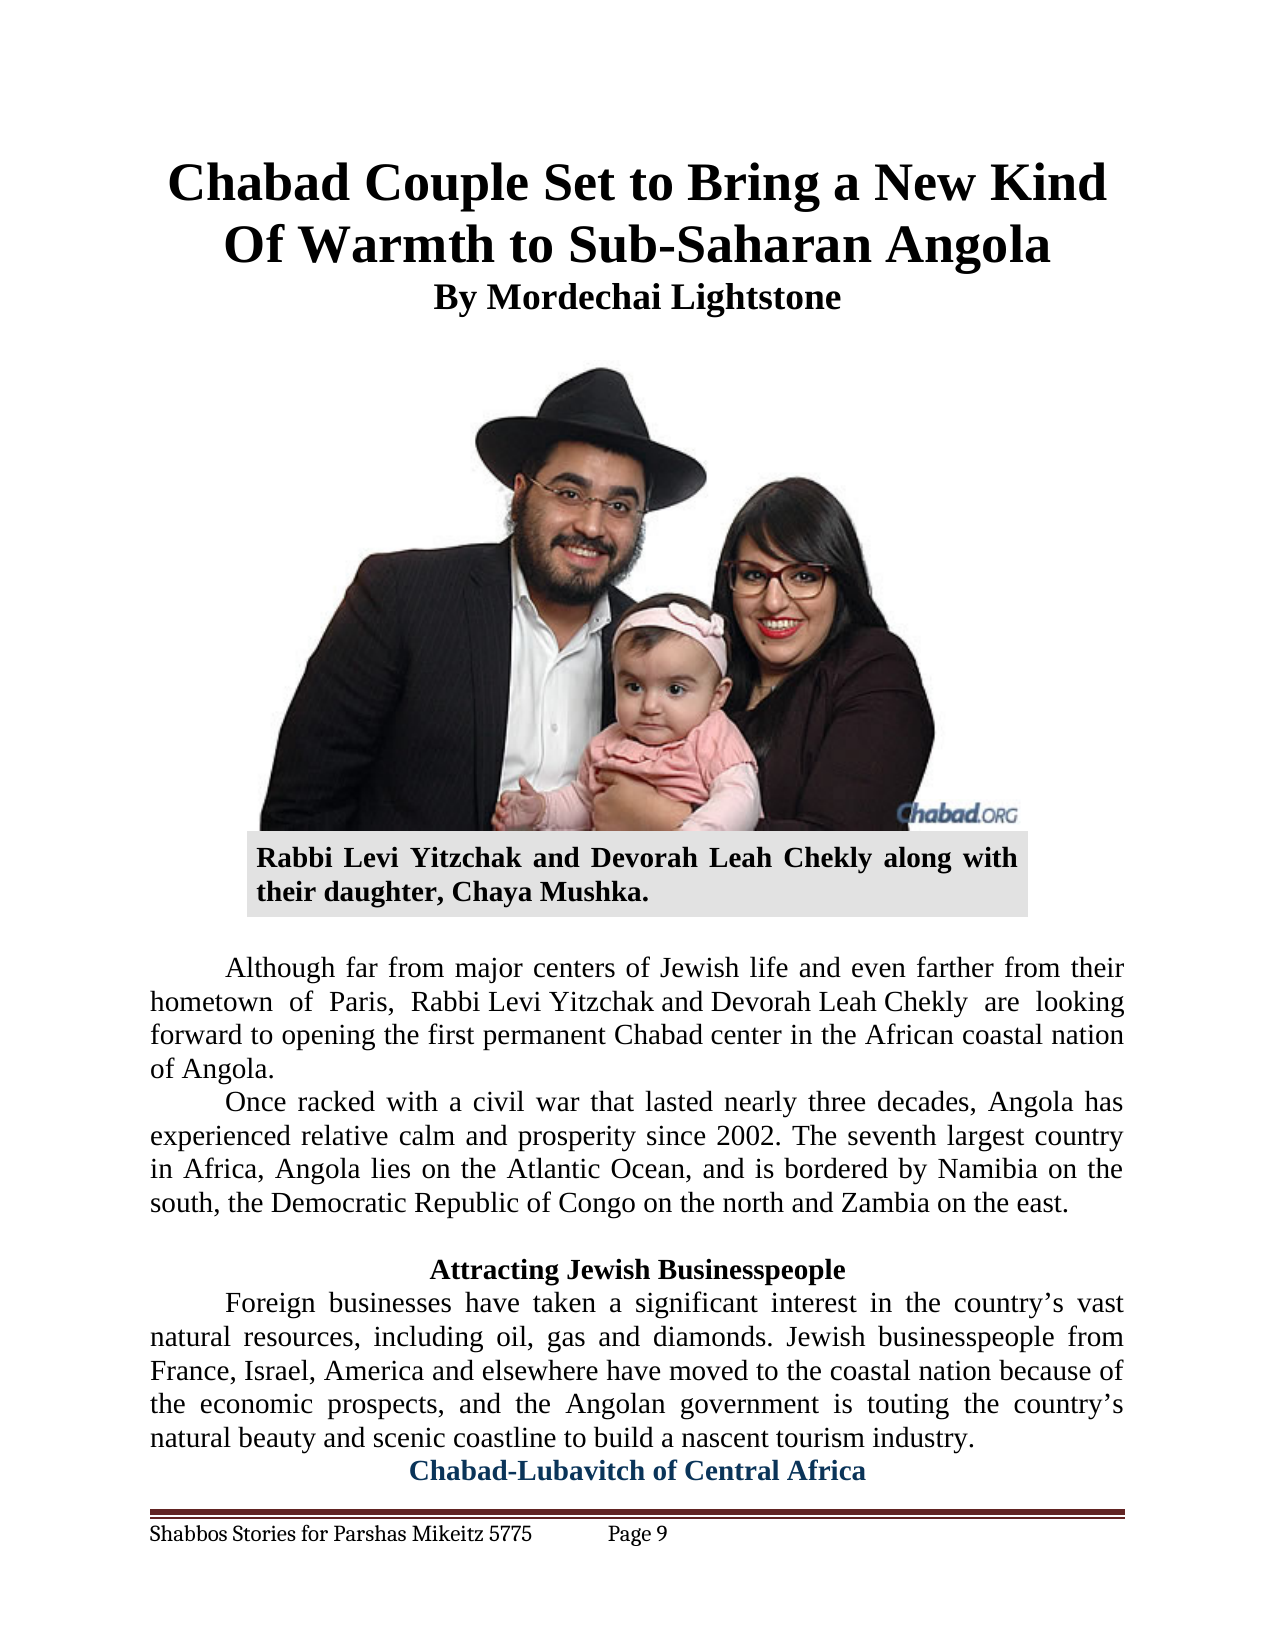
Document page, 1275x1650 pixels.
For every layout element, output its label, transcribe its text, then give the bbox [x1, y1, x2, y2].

table_cell Rabbi Levi Yitzchak and Devorah Leah Chekly along with their daughter, Chaya Mushka. [247, 831, 1028, 917]
picture [246, 360, 1027, 831]
text Chabad Couple Set to Bring a New Kind Of Warmth to Sub-Saharan Angola [150, 150, 1125, 274]
text Foreign businesses have taken a significant interest in the country’s vast natural resources, including oil, gas and diamonds. Jewish businesspeople from France, Israel, America and elsewhere have moved to the coastal nation because of the economic prospects, and the Angolan government is touting the country’s natural beauty and scenic coastline to build a nascent tourism industry. [150, 1286, 1125, 1453]
text Once racked with a civil war that lasted nearly three decades, Angola has experienced relative calm and prosperity since 2002. The seventh largest country in Africa, Angola lies on the Atlantic Ocean, and is bordered by Namibia on the south, the Democratic Republic of Congo on the north and Zambia on the east. [150, 1084, 1125, 1218]
text Attracting Jewish Businesspeople [150, 1252, 1125, 1286]
text By Mordechai Lightstone [150, 274, 1125, 318]
text Chabad-Lubavitch of Central Africa [150, 1453, 1125, 1487]
text Although far from major centers of Jewish life and even farther from their hometown of Paris, Rabbi Levi Yitzchak and Devorah Leah Chekly are looking forward to opening the first permanent Chabad center in the African coastal nation of Angola. [150, 950, 1125, 1084]
